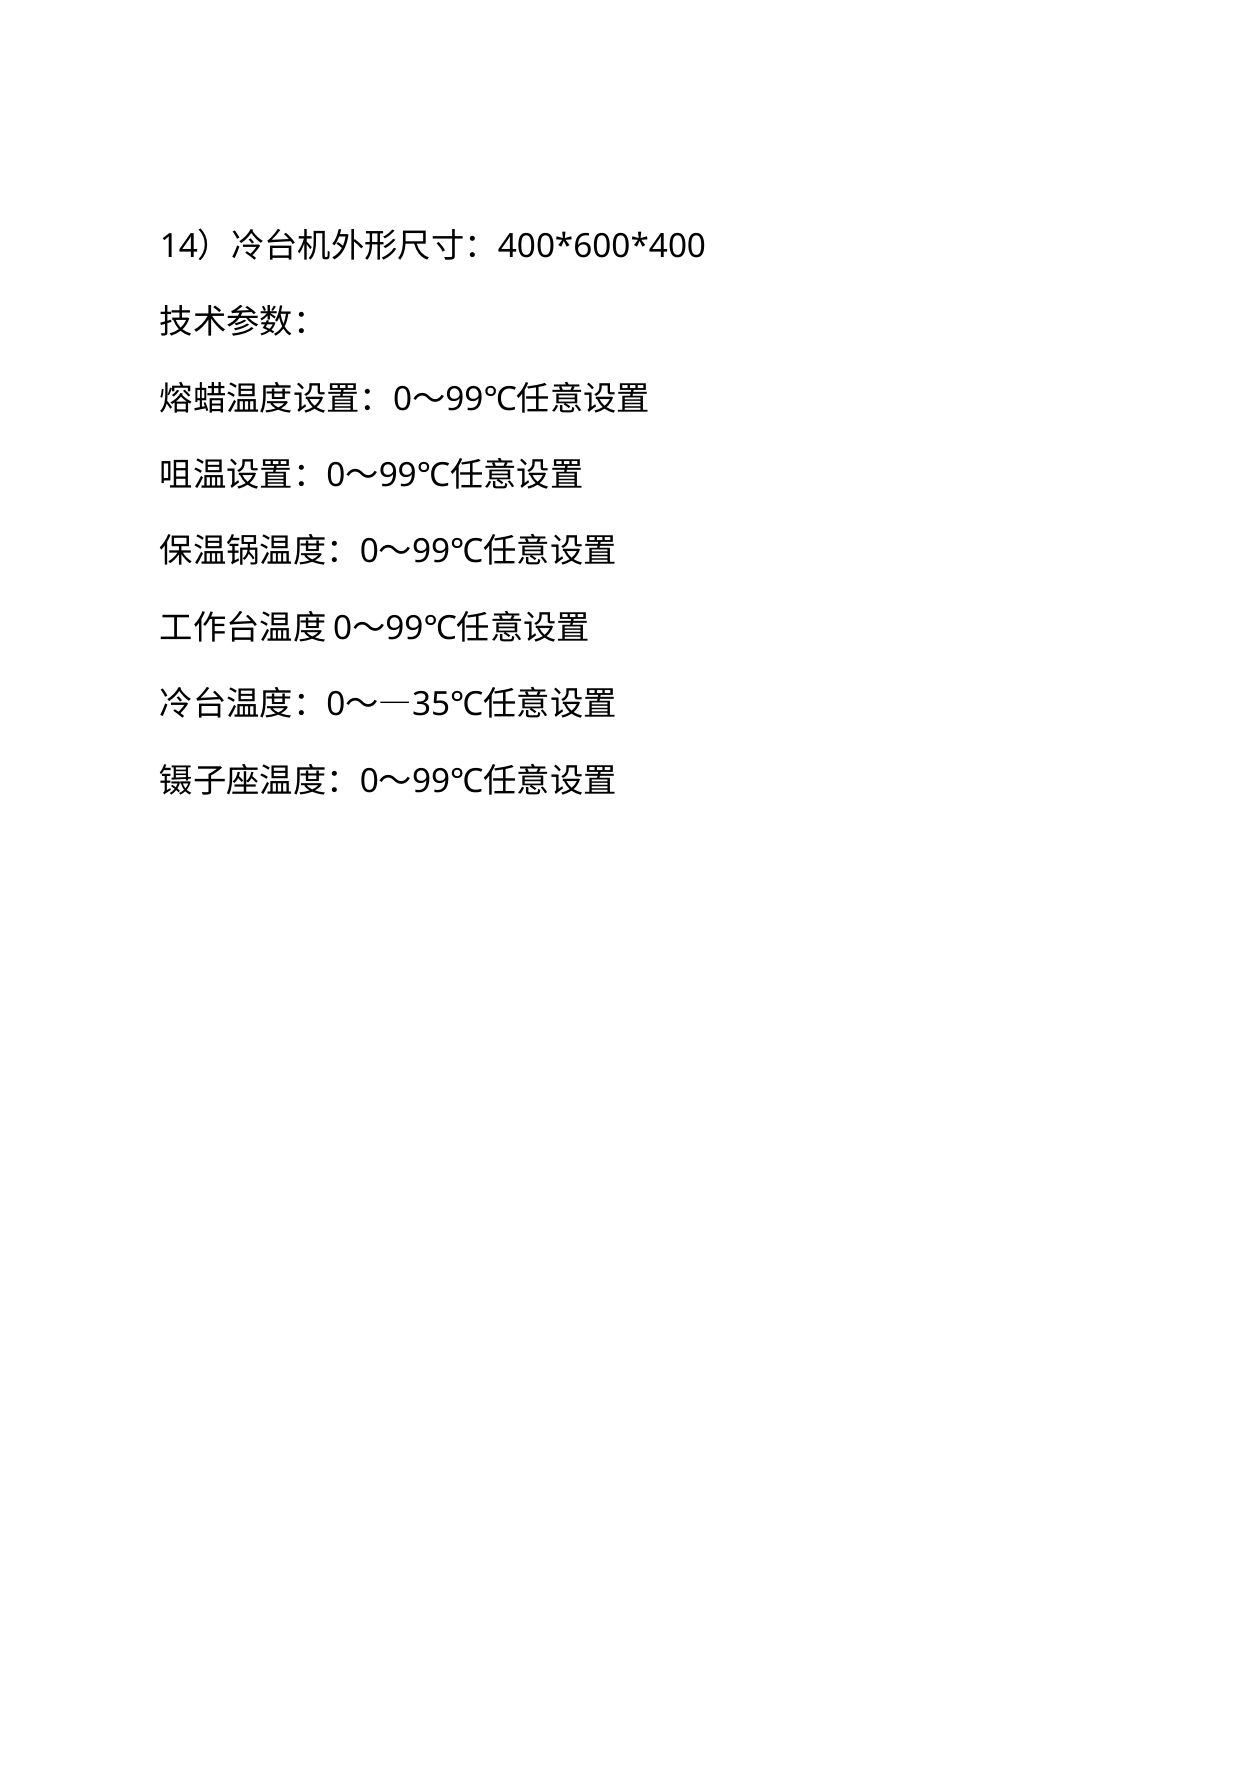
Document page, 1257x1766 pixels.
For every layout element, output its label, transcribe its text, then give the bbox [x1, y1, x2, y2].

text 工作台温度0～99℃任意设置 [159, 601, 1097, 649]
text 保温锅温度：0～99℃任意设置 [159, 524, 1097, 573]
text 冷台温度：0～—35℃任意设置 [159, 677, 1097, 726]
text 技术参数： [159, 295, 1097, 343]
text 镊子座温度：0～99℃任意设置 [159, 753, 1097, 802]
text 咀温设置：0～99℃任意设置 [159, 448, 1097, 496]
text 熔蜡温度设置：0～99℃任意设置 [159, 371, 1097, 420]
text 14）冷台机外形尺寸：400*600*400 [159, 218, 1097, 267]
